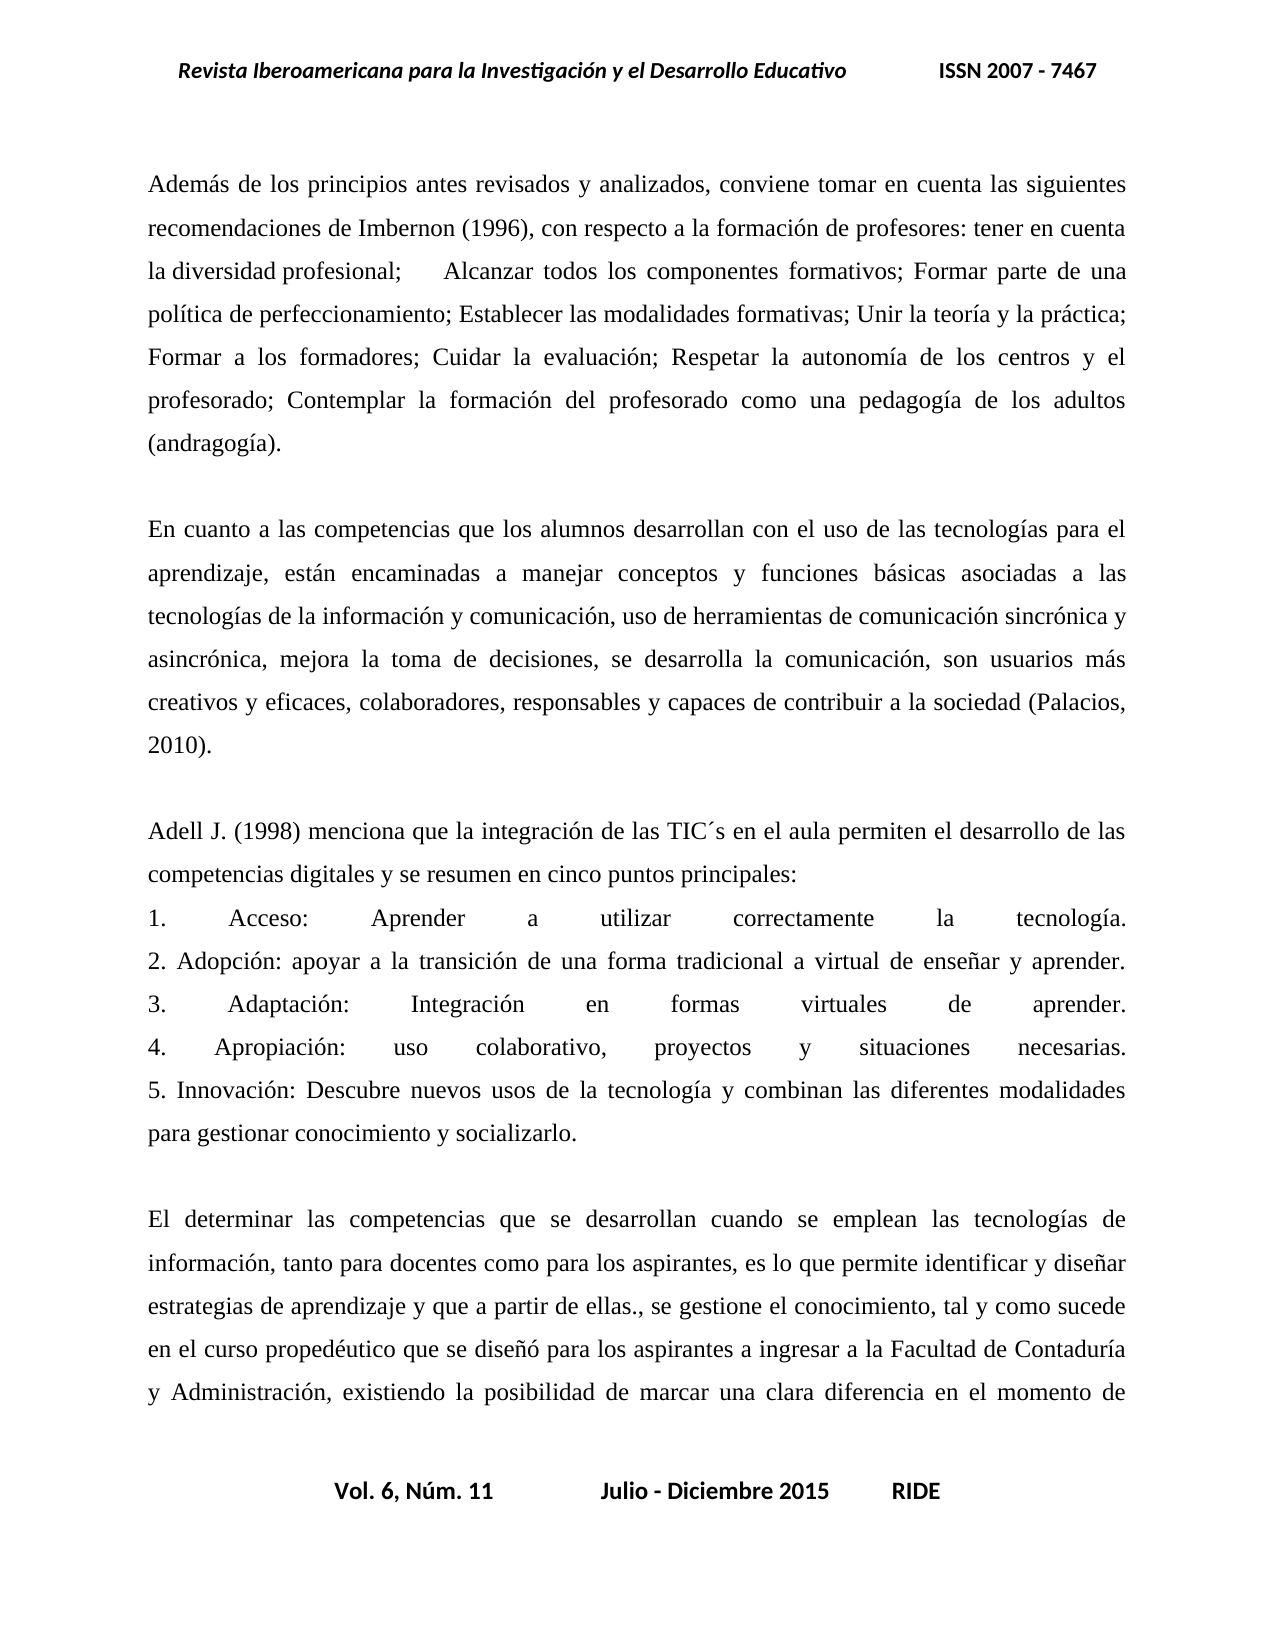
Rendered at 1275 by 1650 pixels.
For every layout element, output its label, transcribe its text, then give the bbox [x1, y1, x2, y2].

text 1. Acceso: Aprender a utilizar correctamente la tecnología. 2. Adopción: apoyar a la transición de una forma tradicional a virtual de enseñar y aprender. 3. Adaptación: Integración en formas virtuales de aprender. 4. Apropiación: uso colaborativo, proyectos y situaciones necesarias. 5. Innovación: Descubre nuevos usos de la tecnología y combinan las diferentes modalidades para gestionar conocimiento y socializarlo. [148, 903, 1127, 1147]
text Además de los principios antes revisados y analizados, conviene tomar en cuenta las siguientes recomendaciones de Imbernon (1996), con respecto a la formación de profesores: tener en cuenta la diversidad profesional; Alcanzar todos los componentes formativos; Formar parte de una política de perfeccionamiento; Establecer las modalidades formativas; Unir la teoría y la práctica; Formar a los formadores; Cuidar la evaluación; Respetar la autonomía de los centros y el profesorado; Contemplar la formación del profesorado como una pedagogía de los adultos (andragogía). [148, 169, 1127, 457]
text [148, 1204, 1127, 1406]
text Adell J. (1998) menciona que la integración de las TIC´s en el aula permiten el desarrollo de las competencias digitales y se resumen en cinco puntos principales: [148, 816, 1127, 888]
text En cuanto a las competencias que los alumnos desarrollan con el uso de las tecnologías para el aprendizaje, están encaminadas a manejar conceptos y funciones básicas asociadas a las tecnologías de la información y comunicación, uso de herramientas de comunicación sincrónica y asincrónica, mejora la toma de decisiones, se desarrolla la comunicación, son usuarios más creativos y eficaces, colaboradores, responsables y capaces de contribuir a la sociedad (Palacios, 2010). [148, 514, 1127, 759]
